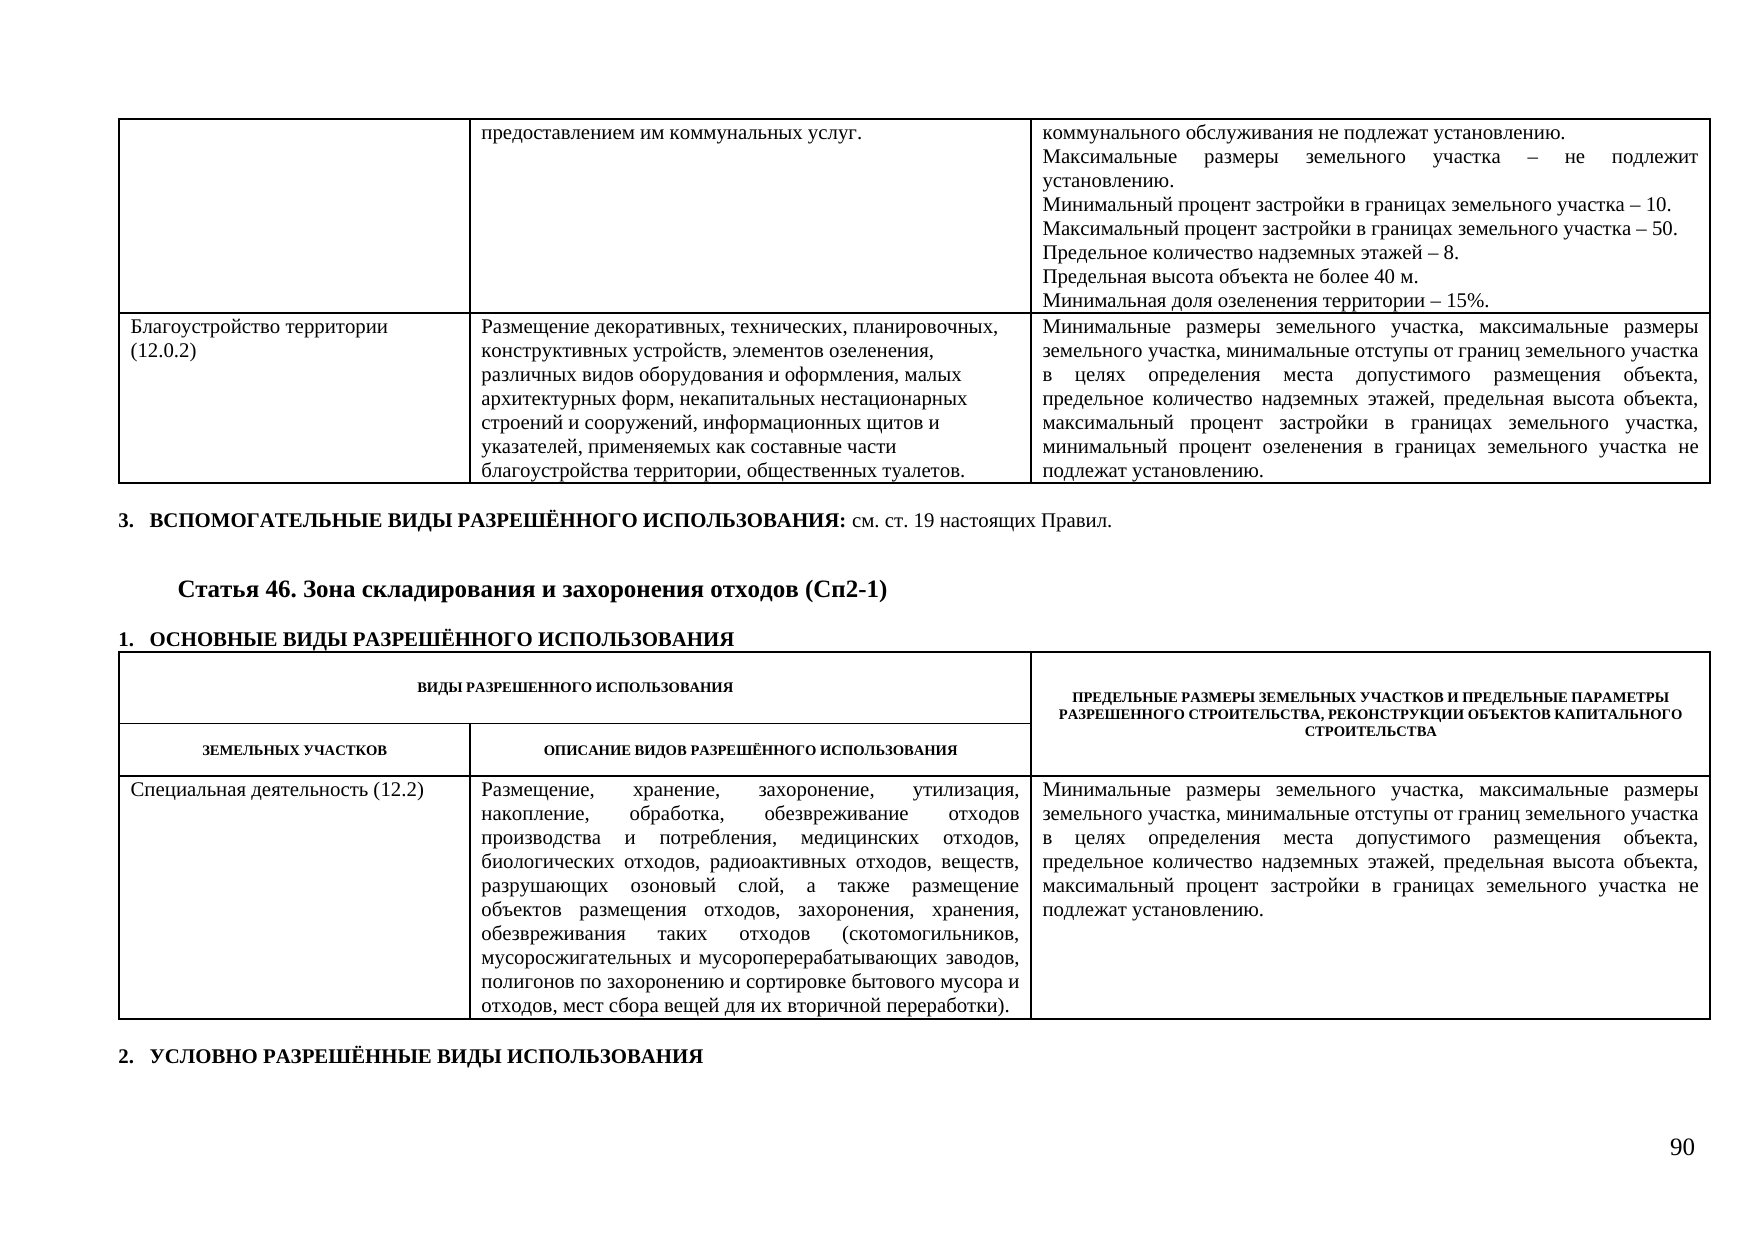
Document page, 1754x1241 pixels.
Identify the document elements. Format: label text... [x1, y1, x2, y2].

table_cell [120, 120, 469, 312]
table_header ВИДЫ РАЗРЕШЕННОГО ИСПОЛЬЗОВАНИЯ [120, 653, 1030, 723]
table_cell ОПИСАНИЕ ВИДОВ РАЗРЕШЁННОГО ИСПОЛЬЗОВАНИЯ [471, 724, 1030, 775]
table_cell Размещение декоративных, технических, планировочных, конструктивных устройств, элементов озеленения, различных видов оборудования и оформления, малых архитектурных форм, некапитальных нестационарных строений и сооружений, информационных щитов и указателей, применяемых как составные части благоустройства территории, общественных туалетов. [471, 314, 1030, 482]
subtitle Статья 46. Зона складирования и захоронения отходов (Сп2-1) [118, 574, 1695, 602]
table_cell Благоустройство территории (12.0.2) [120, 314, 469, 482]
table_cell Специальная деятельность (12.2) [120, 777, 469, 1017]
table_cell Минимальные размеры земельного участка, максимальные размеры земельного участка, минимальные отступы от границ земельного участка в целях определения места допустимого размещения объекта, предельное количество надземных этажей, предельная высота объекта, максимальный процент застройки в границах земельного участка не подлежат установлению. [1032, 777, 1709, 1017]
text 2. УСЛОВНО РАЗРЕШЁННЫЕ ВИДЫ ИСПОЛЬЗОВАНИЯ [118, 1043, 1695, 1068]
text 1. ОСНОВНЫЕ ВИДЫ РАЗРЕШЁННОГО ИСПОЛЬЗОВАНИЯ [118, 626, 1695, 651]
text 3. ВСПОМОГАТЕЛЬНЫЕ ВИДЫ РАЗРЕШЁННОГО ИСПОЛЬЗОВАНИЯ: см. ст. 19 настоящих Правил. [118, 508, 1695, 532]
table_cell Минимальные размеры земельного участка, максимальные размеры земельного участка, минимальные отступы от границ земельного участка в целях определения места допустимого размещения объекта, предельное количество надземных этажей, предельная высота объекта, максимальный процент застройки в границах земельного участка, минимальный процент озеленения в границах земельного участка не подлежат установлению. [1032, 314, 1709, 482]
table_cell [1032, 120, 1709, 312]
table_cell Размещение, хранение, захоронение, утилизация, накопление, обработка, обезвреживание отходов производства и потребления, медицинских отходов, биологических отходов, радиоактивных отходов, веществ, разрушающих озоновый слой, а также размещение объектов размещения отходов, захоронения, хранения, обезвреживания таких отходов (скотомогильников, мусоросжигательных и мусороперерабатывающих заводов, полигонов по захоронению и сортировке бытового мусора и отходов, мест сбора вещей для их вторичной переработки). [471, 777, 1030, 1017]
table_cell ЗЕМЕЛЬНЫХ УЧАСТКОВ [120, 724, 469, 775]
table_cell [471, 120, 1030, 312]
table_header ПРЕДЕЛЬНЫЕ РАЗМЕРЫ ЗЕМЕЛЬНЫХ УЧАСТКОВ И ПРЕДЕЛЬНЫЕ ПАРАМЕТРЫ РАЗРЕШЕННОГО СТРОИТЕЛЬСТВА, РЕКОНСТРУКЦИИ ОБЪЕКТОВ КАПИТАЛЬНОГО СТРОИТЕЛЬСТВА [1032, 653, 1709, 775]
